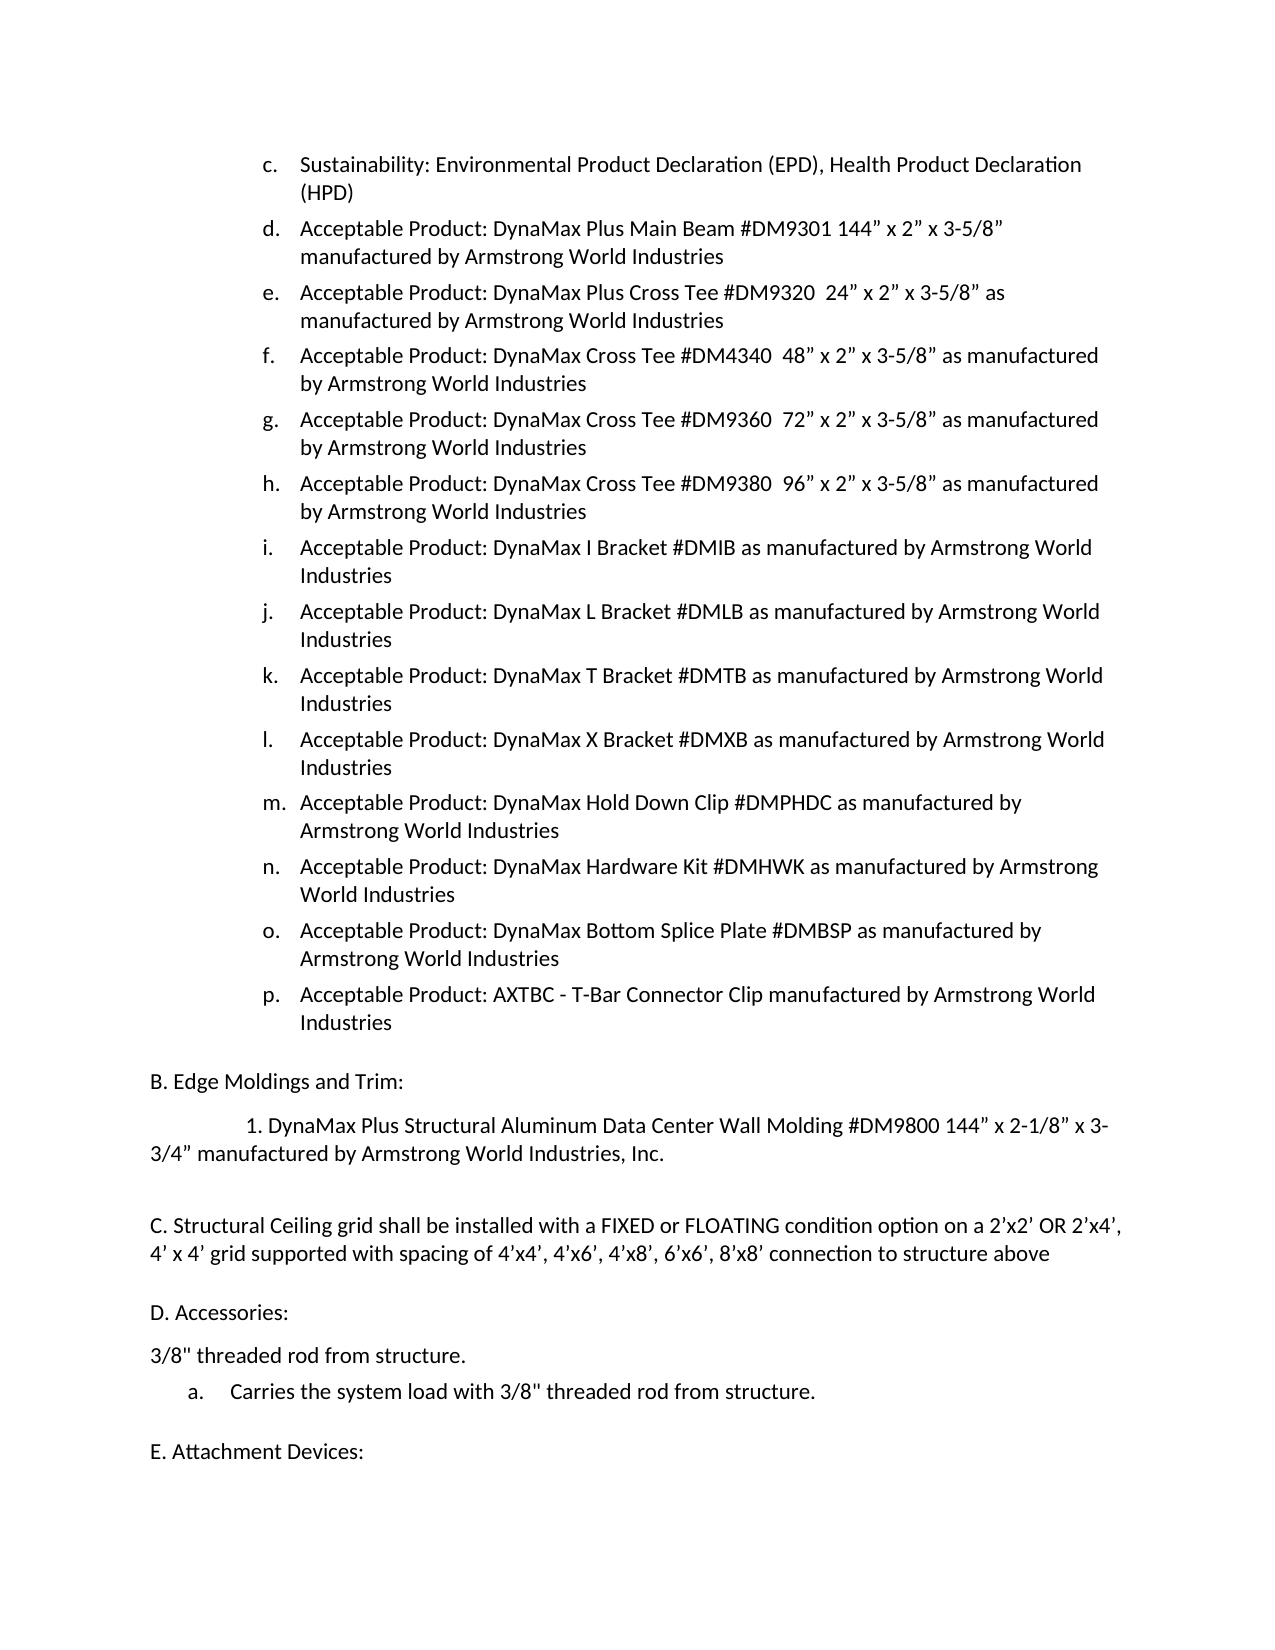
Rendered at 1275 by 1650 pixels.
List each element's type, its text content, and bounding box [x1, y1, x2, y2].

list Acceptable Product: DynaMax Cross Tee #DM4340 48” x 2” x 3-5/8” as manufactured by Armstrong World Industries [262, 342, 1125, 398]
text B. Edge Moldings and Trim: [150, 1067, 1125, 1095]
list Acceptable Product: DynaMax X Bracket #DMXB as manufactured by Armstrong World Industries [262, 725, 1125, 781]
list Acceptable Product: DynaMax Hold Down Clip #DMPHDC as manufactured by Armstrong World Industries [262, 788, 1125, 844]
list Acceptable Product: DynaMax I Bracket #DMIB as manufactured by Armstrong World Industries [262, 533, 1125, 589]
list Acceptable Product: DynaMax T Bracket #DMTB as manufactured by Armstrong World Industries [262, 661, 1125, 717]
text D. Accessories: [150, 1298, 1125, 1326]
text 1. DynaMax Plus Structural Aluminum Data Center Wall Molding #DM9800 144” x 2-1/8” x 3-3/4” manufactured by Armstrong World Industries, Inc. [150, 1111, 1125, 1167]
list Acceptable Product: DynaMax Cross Tee #DM9360 72” x 2” x 3-5/8” as manufactured by Armstrong World Industries [262, 405, 1125, 461]
text C. Structural Ceiling grid shall be installed with a FIXED or FLOATING condition option on a 2’x2’ OR 2’x4’, 4’ x 4’ grid supported with spacing of 4’x4’, 4’x6’, 4’x8’, 6’x6’, 8’x8’ connection to structure above [150, 1211, 1125, 1267]
text 3/8" threaded rod from structure. [150, 1342, 1125, 1370]
list Carries the system load with 3/8" threaded rod from structure. [187, 1377, 1125, 1406]
list Acceptable Product: DynaMax L Bracket #DMLB as manufactured by Armstrong World Industries [262, 597, 1125, 653]
list Acceptable Product: DynaMax Bottom Splice Plate #DMBSP as manufactured by Armstrong World Industries [262, 916, 1125, 972]
list Sustainability: Environmental Product Declaration (EPD), Health Product Declaration (HPD) [262, 150, 1125, 206]
text E. Attachment Devices: [150, 1437, 1125, 1465]
list Acceptable Product: DynaMax Plus Cross Tee #DM9320 24” x 2” x 3-5/8” as manufactured by Armstrong World Industries [262, 278, 1125, 334]
list Acceptable Product: DynaMax Plus Main Beam #DM9301 144” x 2” x 3-5/8” manufactured by Armstrong World Industries [262, 214, 1125, 270]
list Acceptable Product: AXTBC - T-Bar Connector Clip manufactured by Armstrong World Industries [262, 980, 1125, 1036]
list Acceptable Product: DynaMax Hardware Kit #DMHWK as manufactured by Armstrong World Industries [262, 852, 1125, 908]
list Acceptable Product: DynaMax Cross Tee #DM9380 96” x 2” x 3-5/8” as manufactured by Armstrong World Industries [262, 469, 1125, 525]
